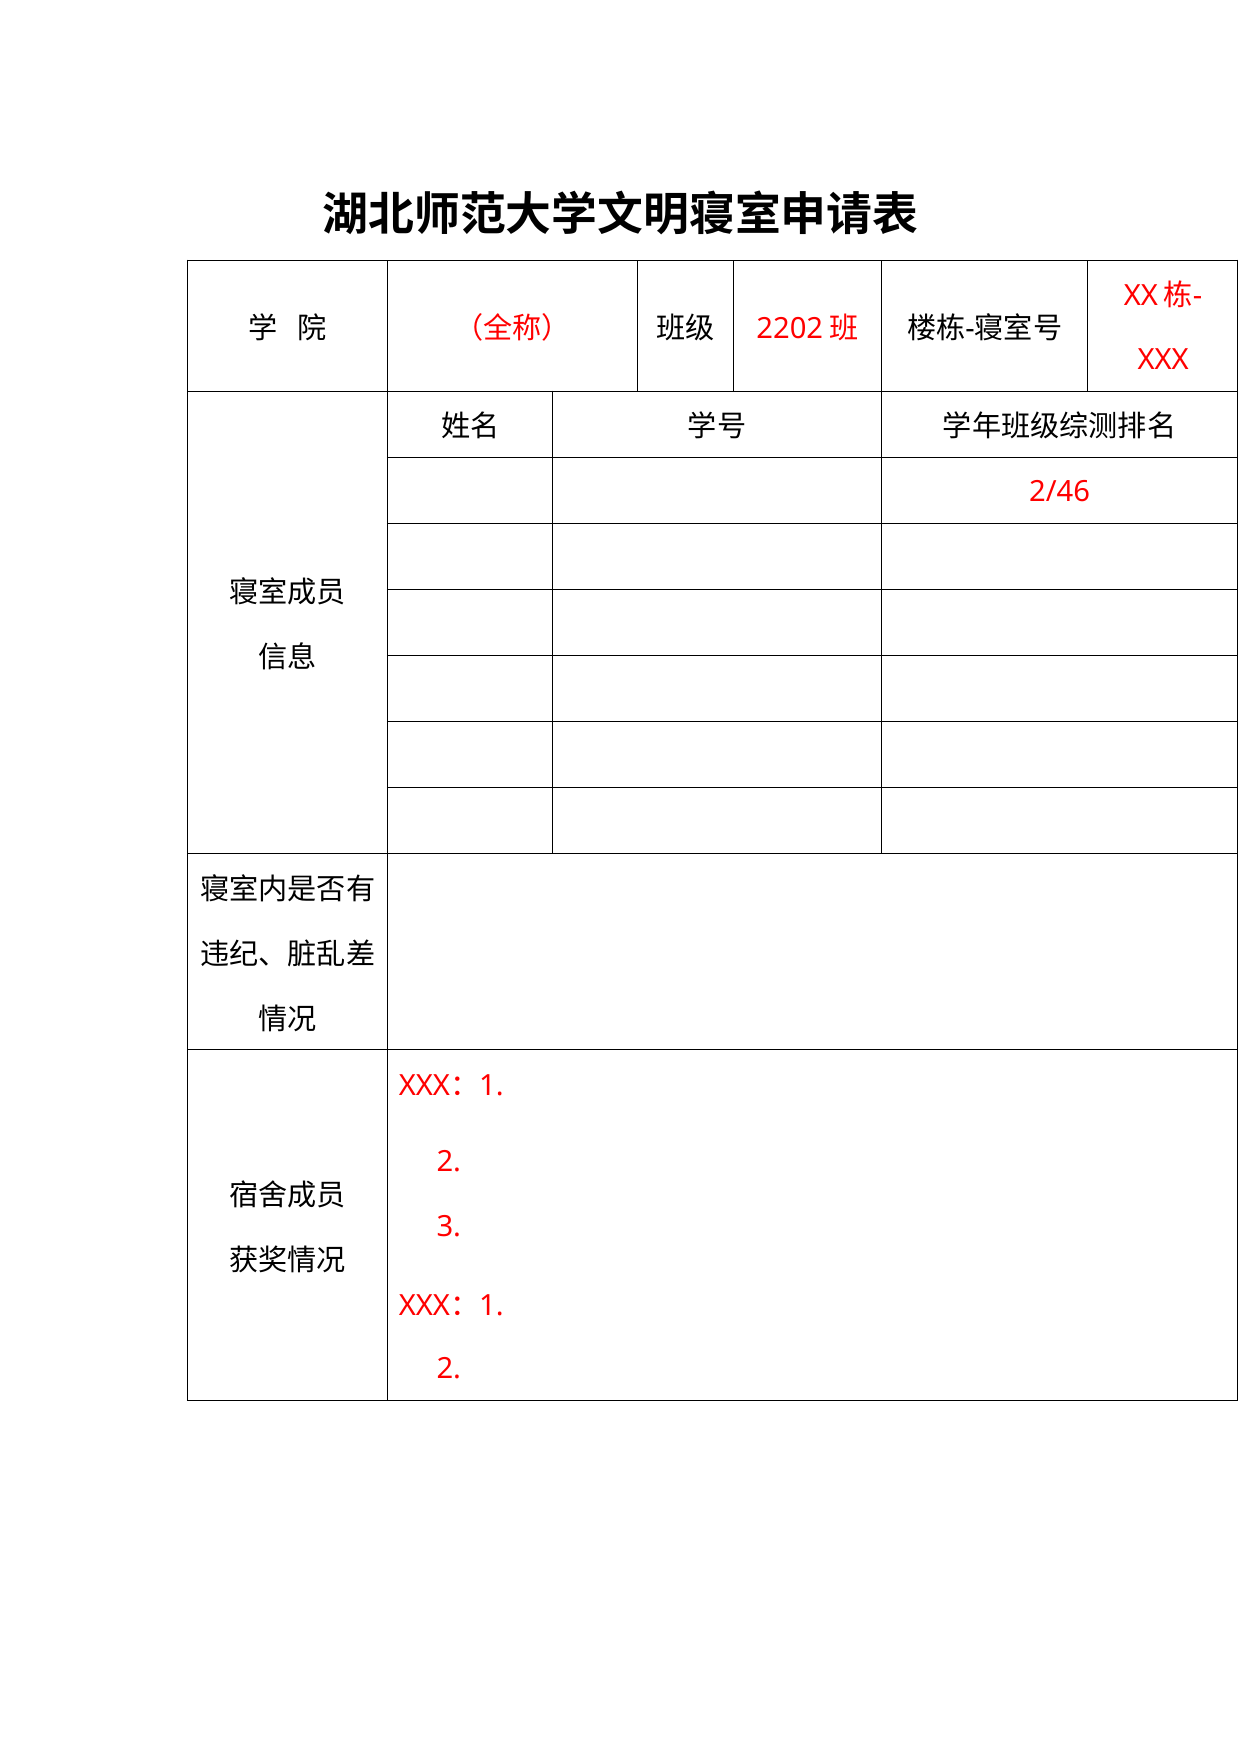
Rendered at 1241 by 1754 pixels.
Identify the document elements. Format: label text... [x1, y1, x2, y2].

table_cell 宿舍成员 获奖情况 [188, 1050, 387, 1400]
table_cell 寝室内是否有违纪、脏乱差情况 [188, 854, 387, 1049]
table_header 学 院 [188, 261, 387, 391]
table_header XX栋-XXX [1088, 261, 1237, 391]
table_cell 学年班级综测排名 [882, 392, 1237, 457]
text 湖北师范大学文明寝室申请表 [187, 162, 1053, 259]
table_cell [388, 524, 552, 589]
table_cell [882, 524, 1237, 589]
table_header 班级 [638, 261, 733, 391]
table_cell 姓名 [388, 392, 552, 457]
table_cell XXX：1. 2. 3. XXX：1. 2. [388, 1050, 1237, 1400]
table_cell [388, 854, 1237, 1049]
table_cell [882, 788, 1237, 853]
table_cell [553, 788, 881, 853]
table_cell 学号 [553, 392, 881, 457]
table_cell [882, 722, 1237, 787]
table_cell [388, 656, 552, 721]
table_cell 2/46 [882, 458, 1237, 523]
table_cell [553, 656, 881, 721]
table_header 2202班 [734, 261, 881, 391]
table_cell [388, 722, 552, 787]
table_header （全称） [388, 261, 637, 391]
table_cell [553, 524, 881, 589]
table_cell [388, 458, 552, 523]
table_cell 寝室成员 信息 [188, 392, 387, 853]
table_cell [882, 656, 1237, 721]
table_cell [388, 788, 552, 853]
table_cell [388, 590, 552, 655]
table_cell [553, 590, 881, 655]
table_cell [553, 722, 881, 787]
table_cell [553, 458, 881, 523]
table_cell [882, 590, 1237, 655]
table_header 楼栋-寝室号 [882, 261, 1087, 391]
